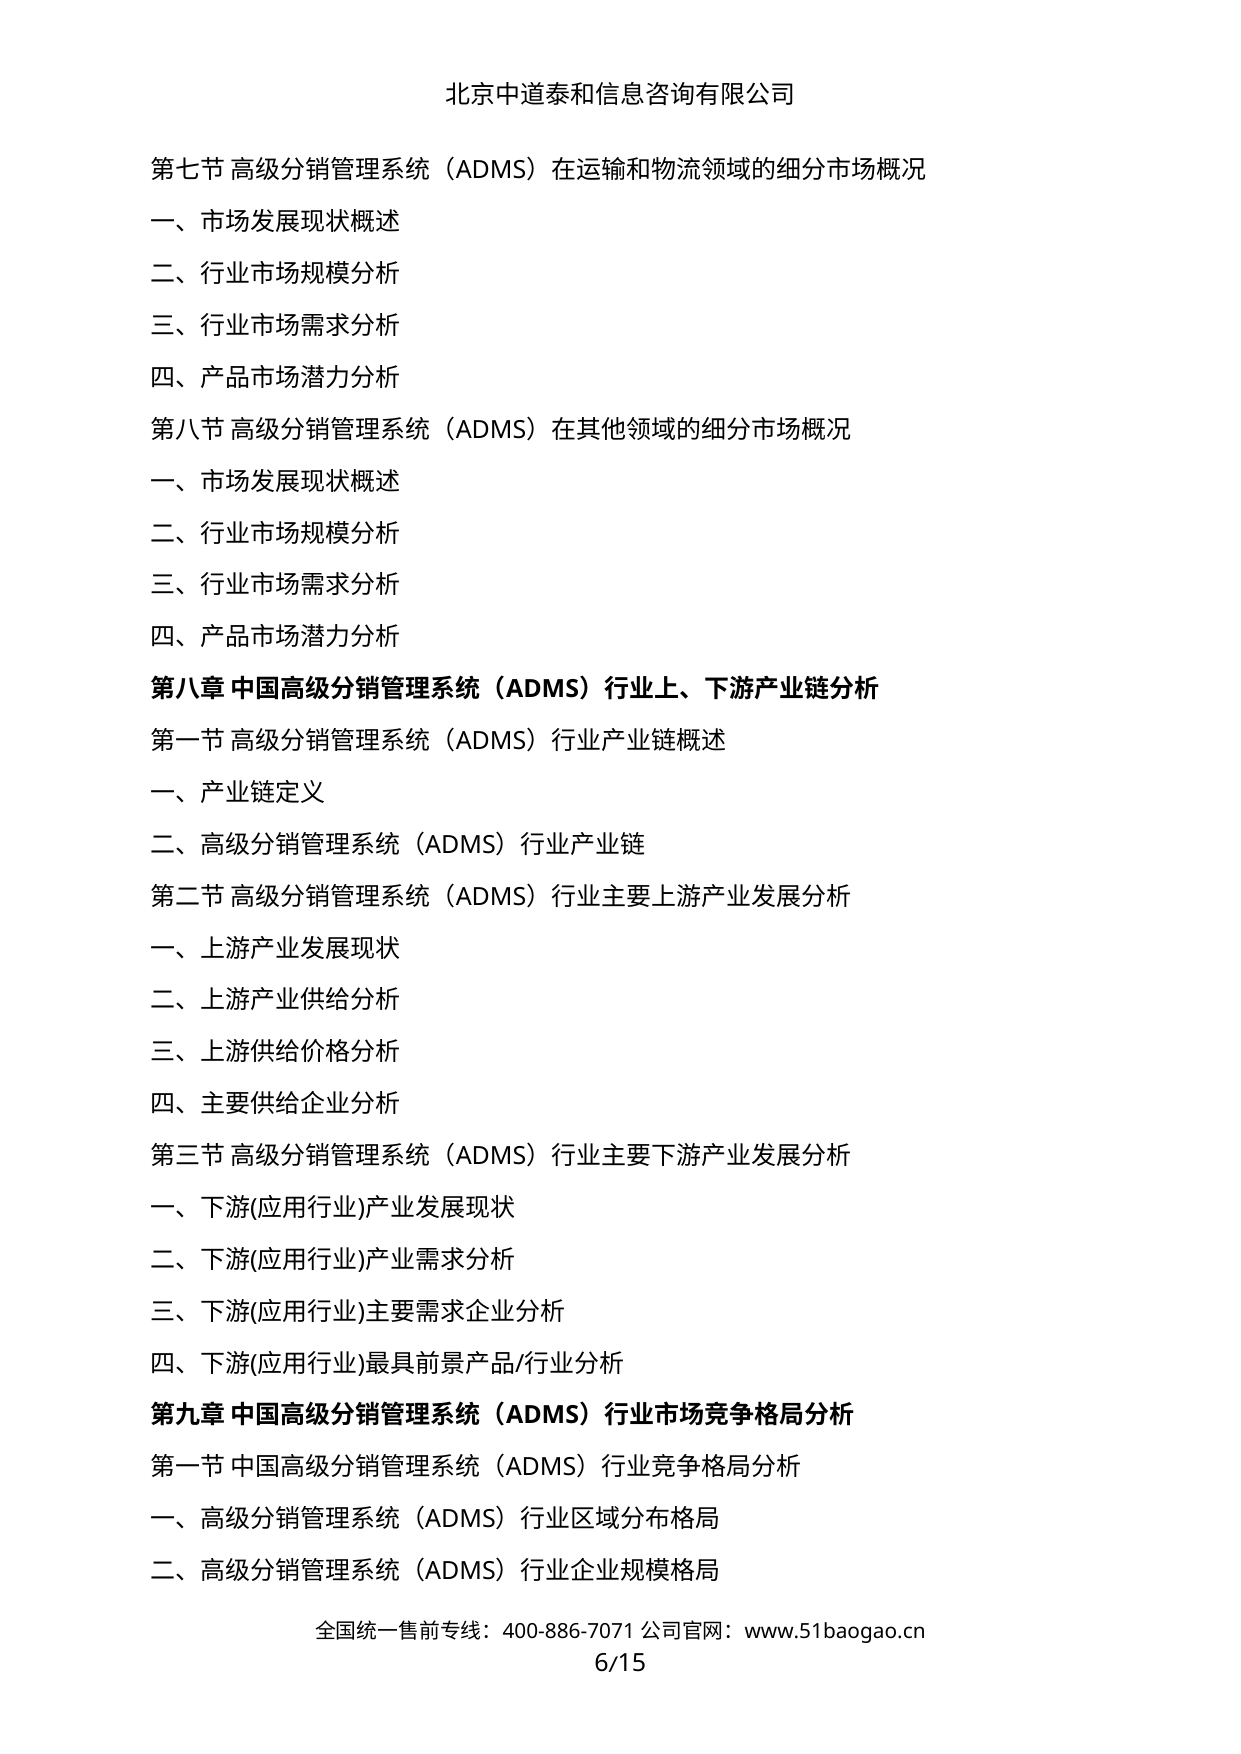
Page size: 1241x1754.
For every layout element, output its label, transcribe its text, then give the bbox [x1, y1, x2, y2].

text 二、高级分销管理系统（ADMS）行业企业规模格局 [150, 1551, 1090, 1587]
text 二、行业市场规模分析 [150, 513, 1090, 549]
text 二、高级分销管理系统（ADMS）行业产业链 [150, 824, 1090, 861]
text 二、上游产业供给分析 [150, 980, 1090, 1016]
text 四、主要供给企业分析 [150, 1084, 1090, 1120]
text 一、产业链定义 [150, 772, 1090, 809]
text 一、市场发展现状概述 [150, 202, 1090, 238]
text 第九章 中国高级分销管理系统（ADMS）行业市场竞争格局分析 [150, 1395, 1090, 1431]
text 第七节 高级分销管理系统（ADMS）在运输和物流领域的细分市场概况 [150, 150, 1090, 186]
text 四、产品市场潜力分析 [150, 357, 1090, 394]
text 二、下游(应用行业)产业需求分析 [150, 1239, 1090, 1276]
text 四、下游(应用行业)最具前景产品/行业分析 [150, 1343, 1090, 1379]
text 一、下游(应用行业)产业发展现状 [150, 1187, 1090, 1224]
text 二、行业市场规模分析 [150, 254, 1090, 290]
text 一、市场发展现状概述 [150, 461, 1090, 497]
text 第八节 高级分销管理系统（ADMS）在其他领域的细分市场概况 [150, 409, 1090, 446]
text 三、行业市场需求分析 [150, 565, 1090, 601]
text 第一节 中国高级分销管理系统（ADMS）行业竞争格局分析 [150, 1447, 1090, 1483]
text 三、下游(应用行业)主要需求企业分析 [150, 1291, 1090, 1327]
text 四、产品市场潜力分析 [150, 617, 1090, 653]
text 一、上游产业发展现状 [150, 928, 1090, 964]
text 第八章 中国高级分销管理系统（ADMS）行业上、下游产业链分析 [150, 669, 1090, 705]
text 一、高级分销管理系统（ADMS）行业区域分布格局 [150, 1499, 1090, 1535]
text 三、上游供给价格分析 [150, 1032, 1090, 1068]
text 第一节 高级分销管理系统（ADMS）行业产业链概述 [150, 721, 1090, 757]
text 第三节 高级分销管理系统（ADMS）行业主要下游产业发展分析 [150, 1136, 1090, 1172]
text 三、行业市场需求分析 [150, 306, 1090, 342]
text 第二节 高级分销管理系统（ADMS）行业主要上游产业发展分析 [150, 876, 1090, 912]
